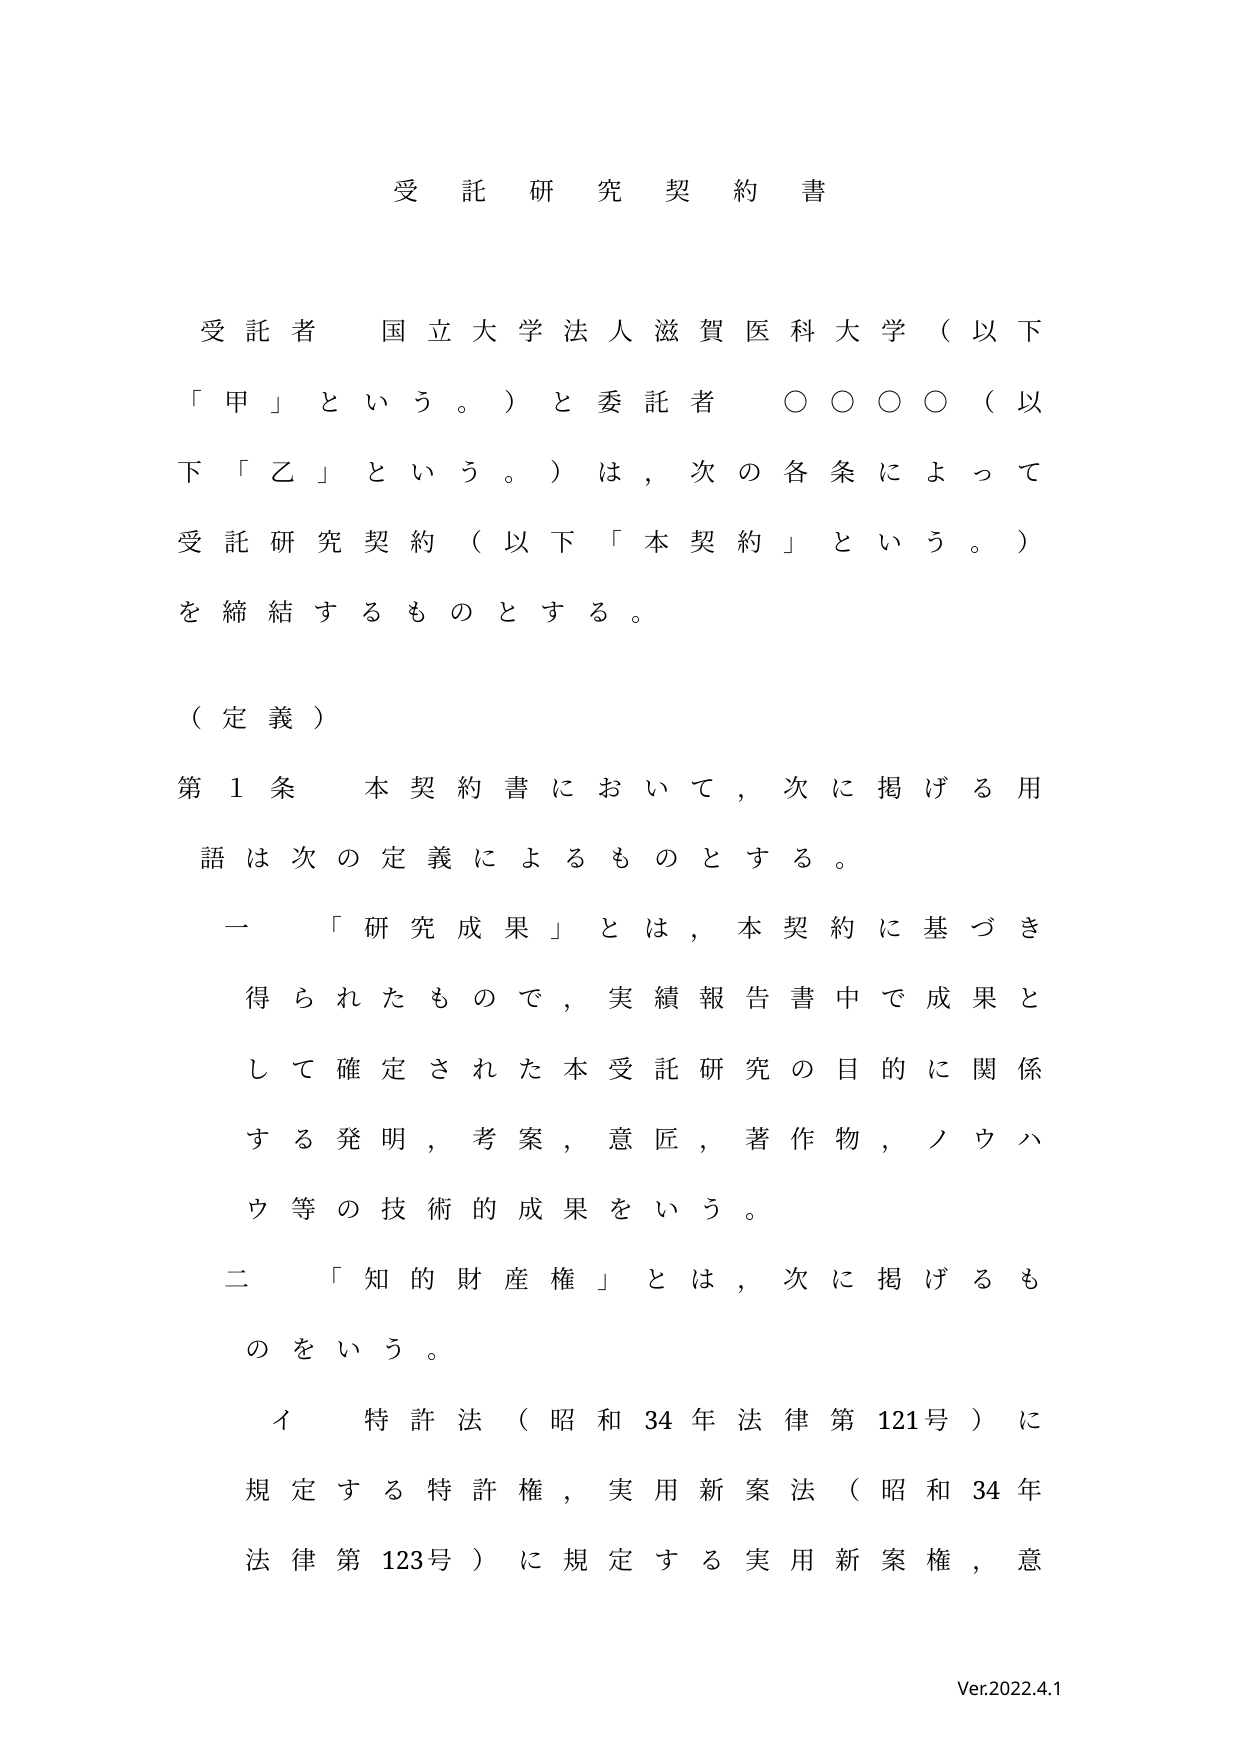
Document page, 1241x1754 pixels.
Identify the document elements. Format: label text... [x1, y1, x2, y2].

text 二 「知的財産権」とは，次に掲げるものをいう。 [177, 1243, 1063, 1383]
text 受託者 国立大学法人滋賀医科大学（以下「甲」という。）と委託者 ○○○○（以下「乙」という。）は，次の各条によって受託研究契約（以下「本契約」という。）を締結するものとする。 [177, 295, 1063, 646]
text （定義） [177, 681, 1063, 751]
text 受 託 研 究 契 約 書 [177, 154, 1063, 225]
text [177, 1383, 1063, 1594]
text 一 「研究成果」とは，本契約に基づき得られたもので，実績報告書中で成果として確定された本受託研究の目的に関係する発明，考案，意匠，著作物，ノウハウ等の技術的成果をいう。 [177, 892, 1063, 1243]
text 第１条 本契約書において，次に掲げる用語は次の定義によるものとする。 [177, 751, 1063, 892]
